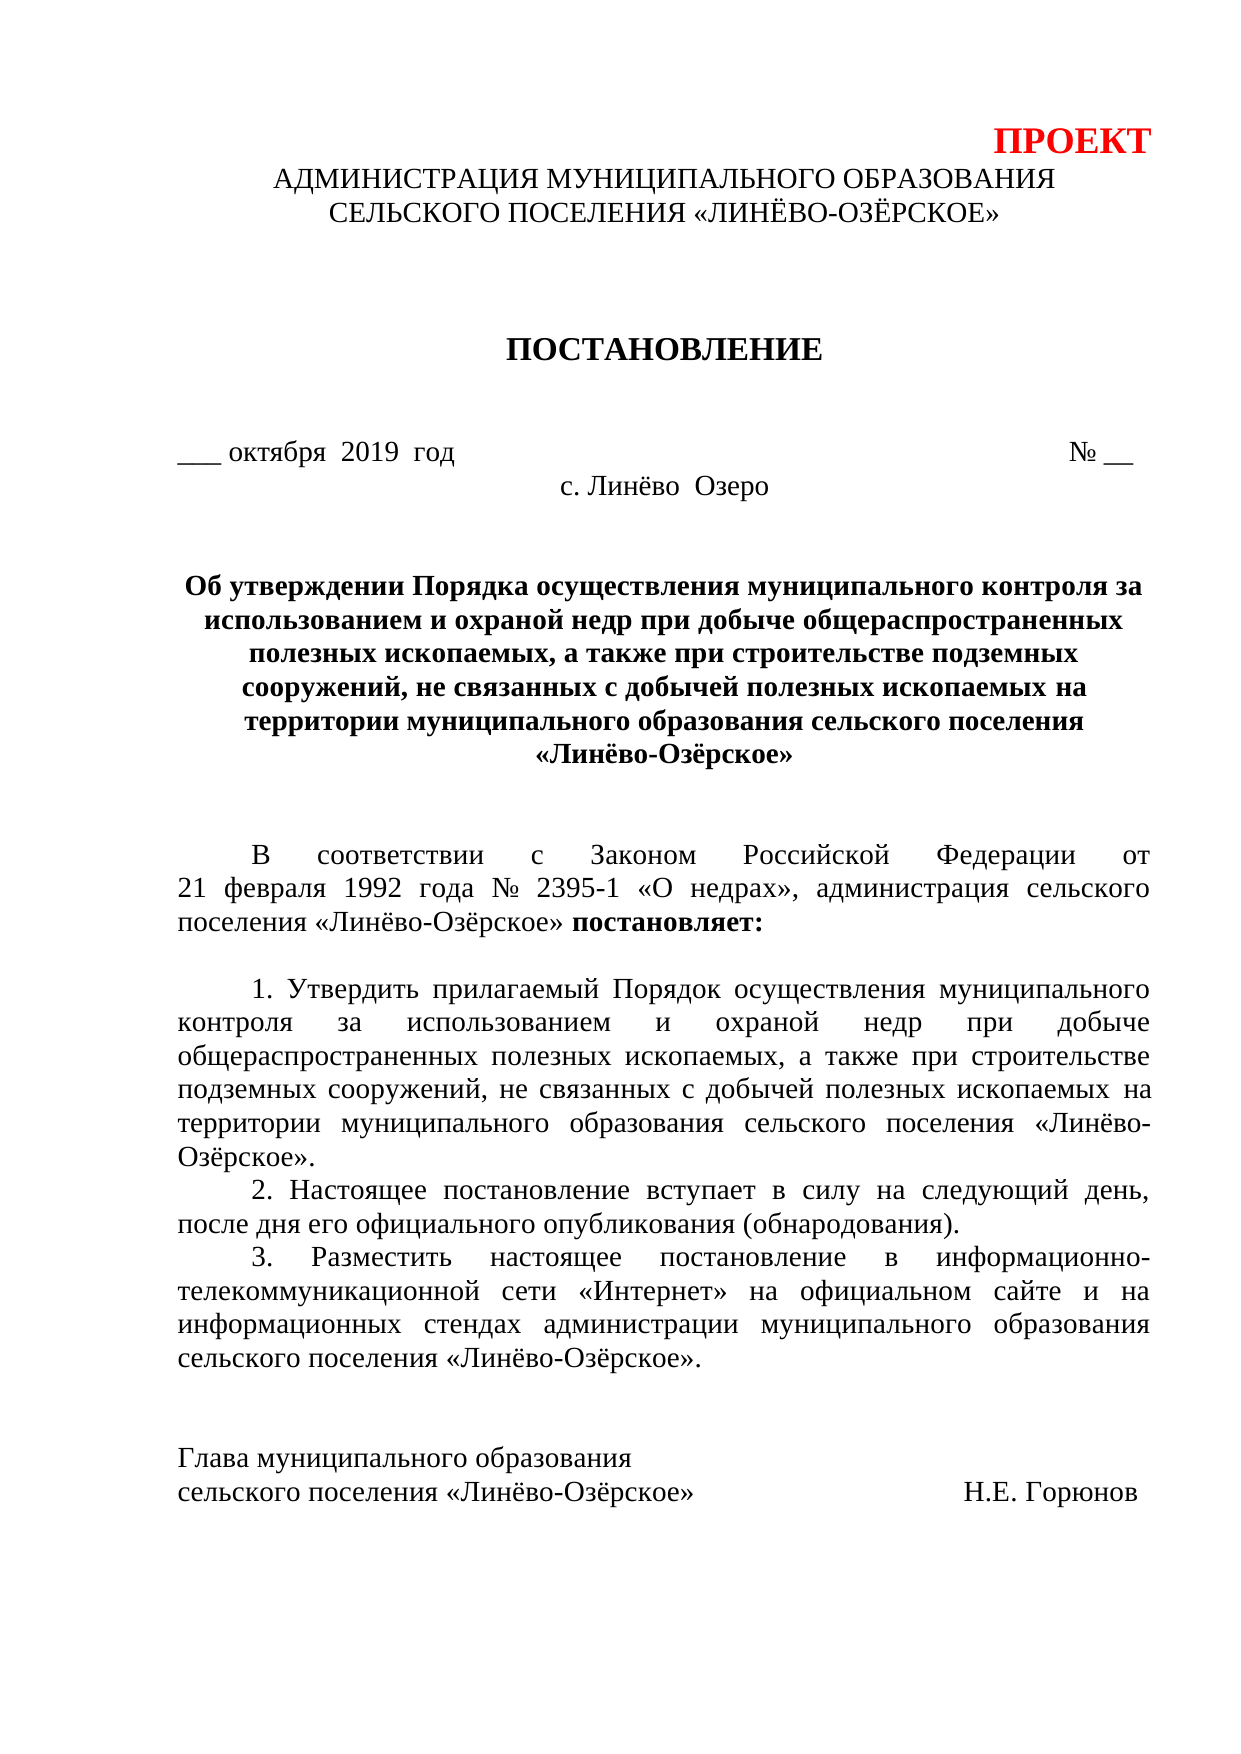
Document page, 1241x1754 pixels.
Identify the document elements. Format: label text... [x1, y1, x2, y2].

text 3. Разместить настоящее постановление в информационно-телекоммуникационной сети «Интернет» на официальном сайте и на информационных стендах администрации муниципального образования сельского поселения «Линёво-Озёрское». [177, 1239, 1152, 1373]
text АДМИНИСТРАЦИЯ МУНИЦИПАЛЬНОГО ОБРАЗОВАНИЯ [177, 161, 1152, 195]
text СЕЛЬСКОГО ПОСЕЛЕНИЯ «ЛИНЁВО-ОЗЁРСКОЕ» [177, 195, 1152, 228]
text Глава муниципального образования [177, 1441, 1152, 1474]
text ПРОЕКТ [177, 118, 1152, 161]
text ___ октября 2019 год № __ [177, 434, 1152, 468]
text В соответствии с Законом Российской Федерации от 21 февраля 1992 года № 2395-1 «О недрах», администрация сельского поселения «Линёво-Озёрское» постановляет: [177, 837, 1152, 937]
text с. Линёво Озеро [177, 468, 1152, 501]
text Об утверждении Порядка осуществления муниципального контроля за использованием и охраной недр при добыче общераспространенных полезных ископаемых, а также при строительстве подземных сооружений, не связанных с добычей полезных ископаемых на территории муниципального образования сельского поселения [177, 568, 1151, 736]
text 1. Утвердить прилагаемый Порядок осуществления муниципального контроля за использованием и охраной недр при добыче общераспространенных полезных ископаемых, а также при строительстве подземных сооружений, не связанных с добычей полезных ископаемых на территории муниципального образования сельского поселения «Линёво-Озёрское». [177, 971, 1152, 1172]
text сельского поселения «Линёво-Озёрское» Н.Е. Горюнов [177, 1474, 1152, 1508]
text «Линёво-Озёрское» [177, 736, 1151, 770]
text ПОСТАНОВЛЕНИЕ [177, 329, 1152, 367]
text 2. Настоящее постановление вступает в силу на следующий день, после дня его официального опубликования (обнародования). [177, 1172, 1152, 1239]
